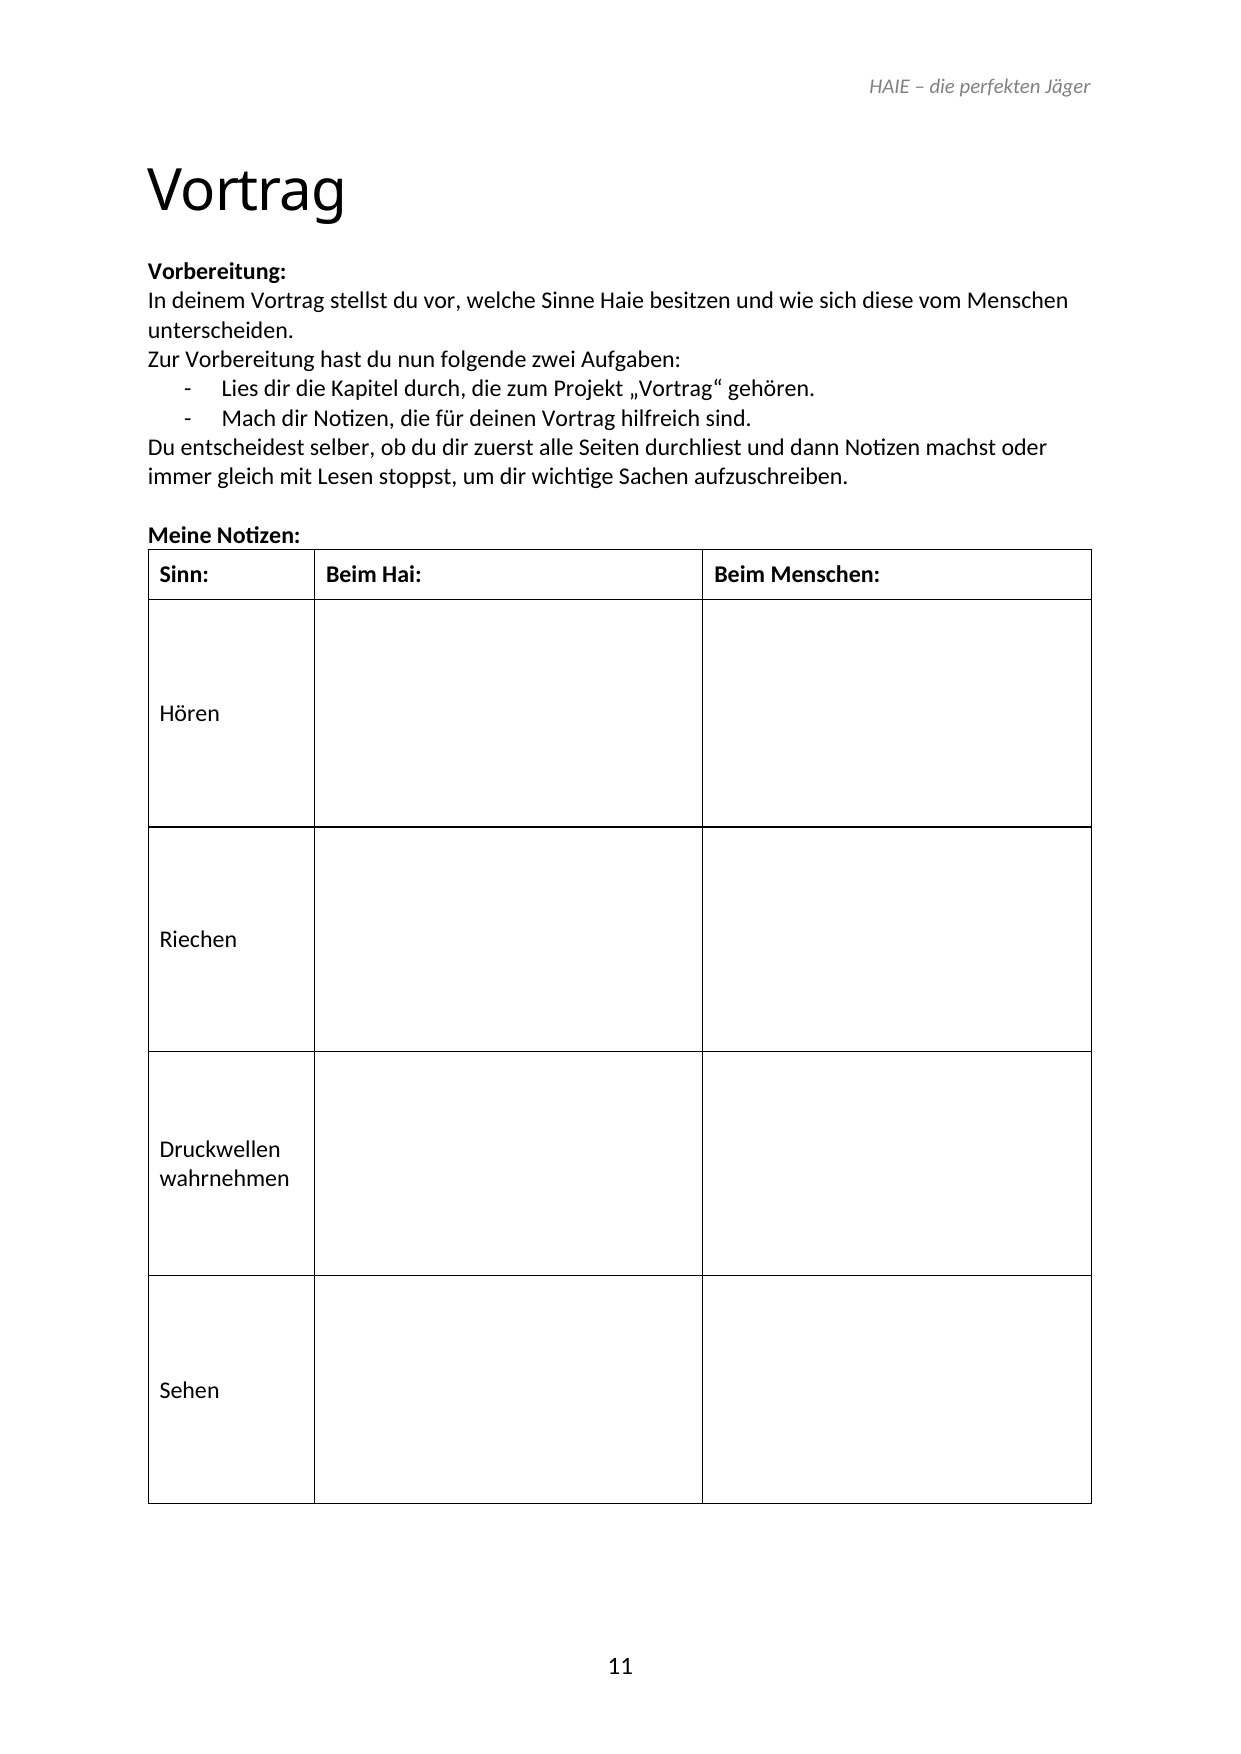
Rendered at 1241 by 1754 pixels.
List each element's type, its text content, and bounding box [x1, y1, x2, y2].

table_header Beim Menschen: [703, 550, 1091, 598]
table_cell Druckwellen wahrnehmen [149, 1052, 314, 1275]
table_cell [703, 1276, 1091, 1503]
table_cell Sehen [149, 1276, 314, 1503]
table_cell [703, 1052, 1091, 1275]
table_cell Hören [149, 600, 314, 826]
table_cell [703, 828, 1091, 1051]
list Lies dir die Kapitel durch, die zum Projekt „Vortrag“ gehören. [184, 373, 1093, 403]
table_header Beim Hai: [315, 550, 702, 598]
table_cell [315, 600, 702, 826]
title Vortrag [148, 148, 1093, 227]
list Mach dir Notizen, die für deinen Vortrag hilfreich sind. [184, 403, 1093, 432]
table_cell [703, 600, 1091, 826]
text Zur Vorbereitung hast du nun folgende zwei Aufgaben: [148, 344, 1093, 373]
table_cell [315, 1276, 702, 1503]
table_cell [315, 828, 702, 1051]
table_cell Riechen [149, 828, 314, 1051]
table_header Sinn: [149, 550, 314, 598]
text In deinem Vortrag stellst du vor, welche Sinne Haie besitzen und wie sich diese vom Menschen unterscheiden. [148, 286, 1093, 344]
text Du entscheidest selber, ob du dir zuerst alle Seiten durchliest und dann Notizen machst oder immer gleich mit Lesen stoppst, um dir wichtige Sachen aufzuschreiben. [148, 432, 1093, 491]
text Meine Notizen: [148, 520, 1093, 549]
text Vorbereitung: [148, 256, 1093, 286]
table_cell [315, 1052, 702, 1275]
